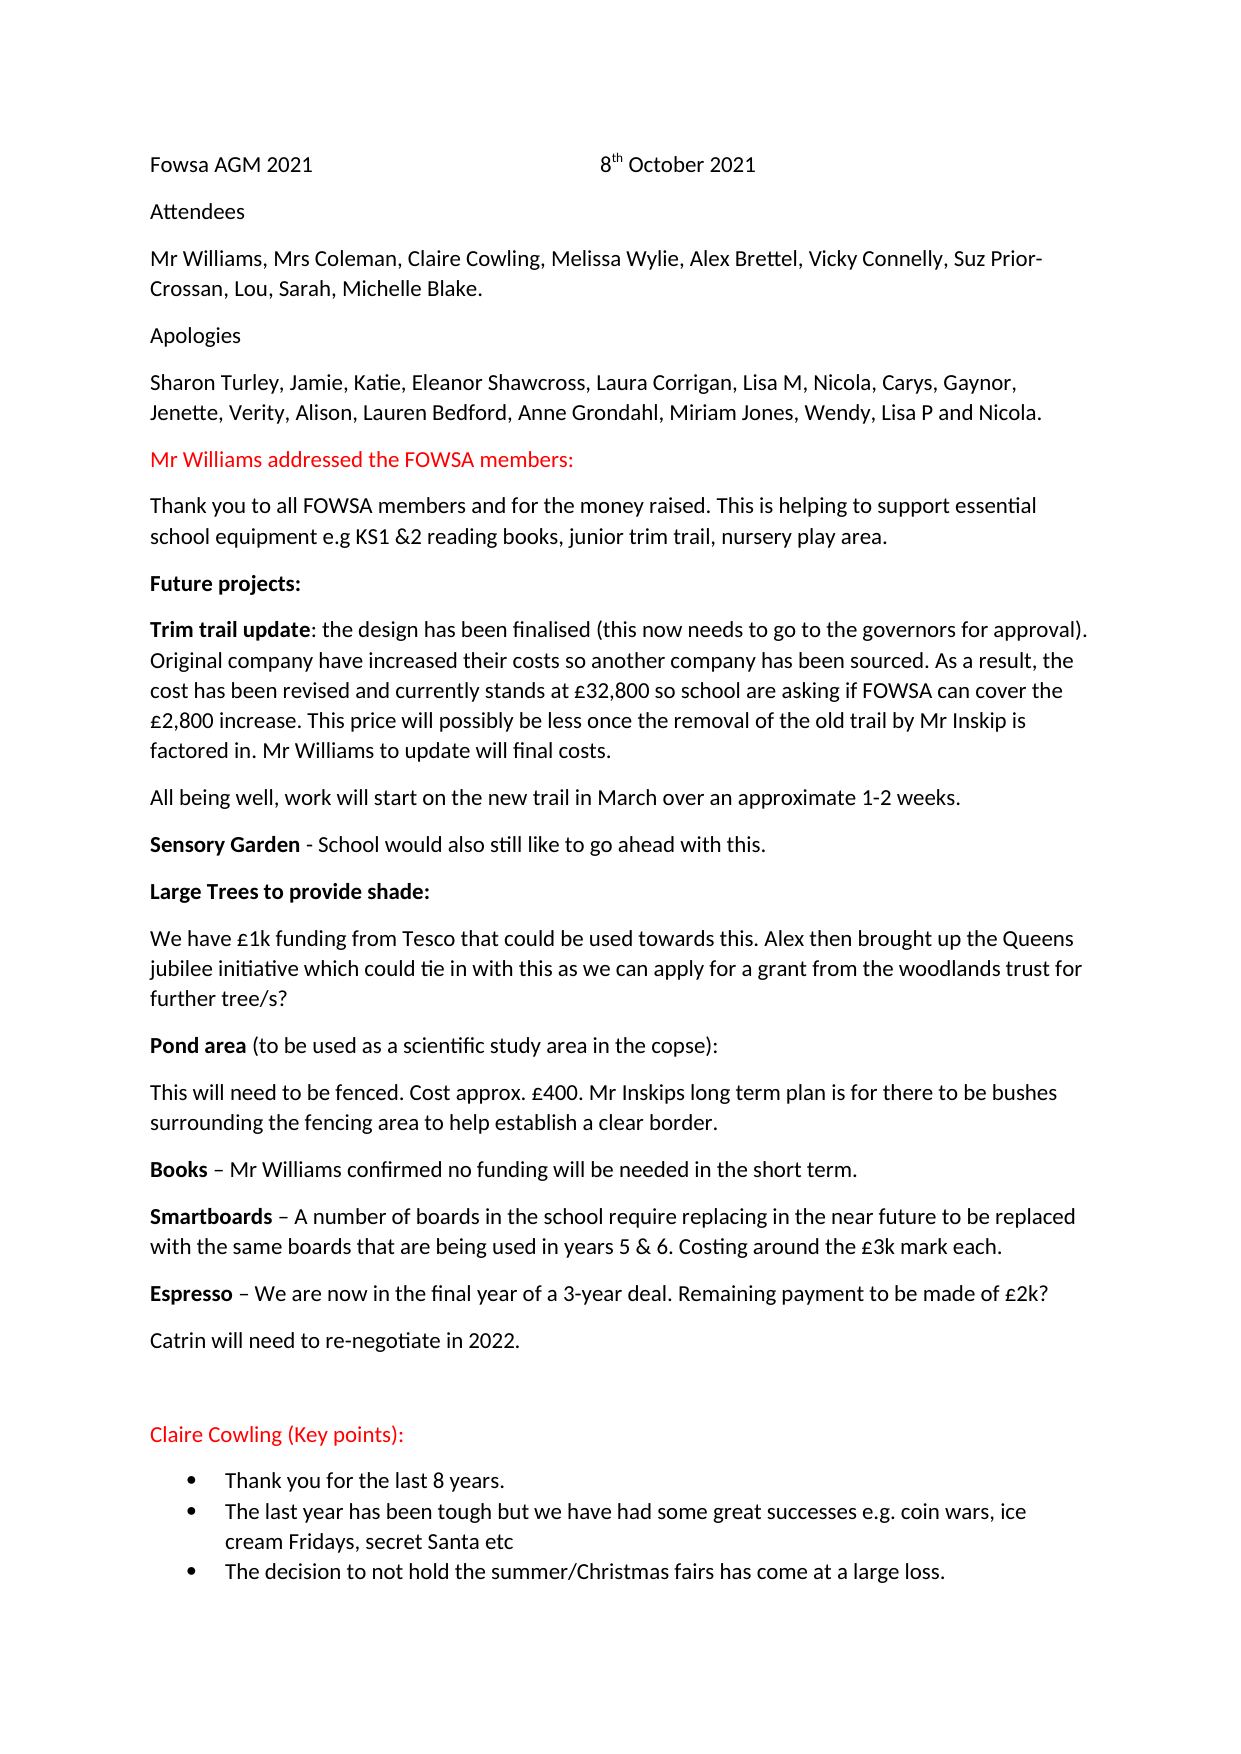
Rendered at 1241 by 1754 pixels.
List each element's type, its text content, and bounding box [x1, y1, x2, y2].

list The decision to not hold the summer/Christmas fairs has come at a large loss. [187, 1557, 1090, 1585]
list Thank you for the last 8 years. [187, 1467, 1090, 1495]
text Books – Mr Williams confirmed no funding will be needed in the short term. [150, 1155, 1090, 1183]
text This will need to be fenced. Cost approx. £400. Mr Inskips long term plan is for there to be bushes surrounding the fencing area to help establish a clear border. [150, 1078, 1090, 1136]
text Fowsa AGM 2021 8th October 2021 [150, 150, 1090, 178]
text All being well, work will start on the new trail in March over an approximate 1-2 weeks. [150, 783, 1090, 811]
text Pond area (to be used as a scientific study area in the copse): [150, 1031, 1090, 1059]
text Smartboards – A number of boards in the school require replacing in the near future to be replaced with the same boards that are being used in years 5 & 6. Costing around the £3k mark each. [150, 1202, 1090, 1260]
text Attendees [150, 197, 1090, 225]
text Catrin will need to re-negotiate in 2022. [150, 1326, 1090, 1354]
text Sensory Garden - School would also still like to go ahead with this. [150, 830, 1090, 858]
text Mr Williams, Mrs Coleman, Claire Cowling, Melissa Wylie, Alex Brettel, Vicky Connelly, Suz Prior- Crossan, Lou, Sarah, Michelle Blake. [150, 244, 1090, 302]
text Thank you to all FOWSA members and for the money raised. This is helping to support essential school equipment e.g KS1 &2 reading books, junior trim trail, nursery play area. [150, 492, 1090, 550]
text Large Trees to provide shade: [150, 877, 1090, 905]
text Mr Williams addressed the FOWSA members: [150, 445, 1090, 473]
text Apologies [150, 321, 1090, 349]
text Espresso – We are now in the final year of a 3-year deal. Remaining payment to be made of £2k? [150, 1279, 1090, 1307]
text Sharon Turley, Jamie, Katie, Eleanor Shawcross, Laura Corrigan, Lisa M, Nicola, Carys, Gaynor, Jenette, Verity, Alison, Lauren Bedford, Anne Grondahl, Miriam Jones, Wendy, Lisa P and Nicola. [150, 368, 1090, 426]
list The last year has been tough but we have had some great successes e.g. coin wars, ice cream Fridays, secret Santa etc [187, 1497, 1090, 1555]
text Future projects: [150, 569, 1090, 597]
text Claire Cowling (Key points): [150, 1420, 1090, 1448]
text We have £1k funding from Tesco that could be used towards this. Alex then brought up the Queens jubilee initiative which could tie in with this as we can apply for a grant from the woodlands trust for further tree/s? [150, 924, 1090, 1012]
text Trim trail update: the design has been finalised (this now needs to go to the governors for approval). Original company have increased their costs so another company has been sourced. As a result, the cost has been revised and currently stands at £32,800 so school are asking if FOWSA can cover the £2,800 increase. This price will possibly be less once the removal of the old trail by Mr Inskip is factored in. Mr Williams to update will final costs. [150, 616, 1090, 764]
